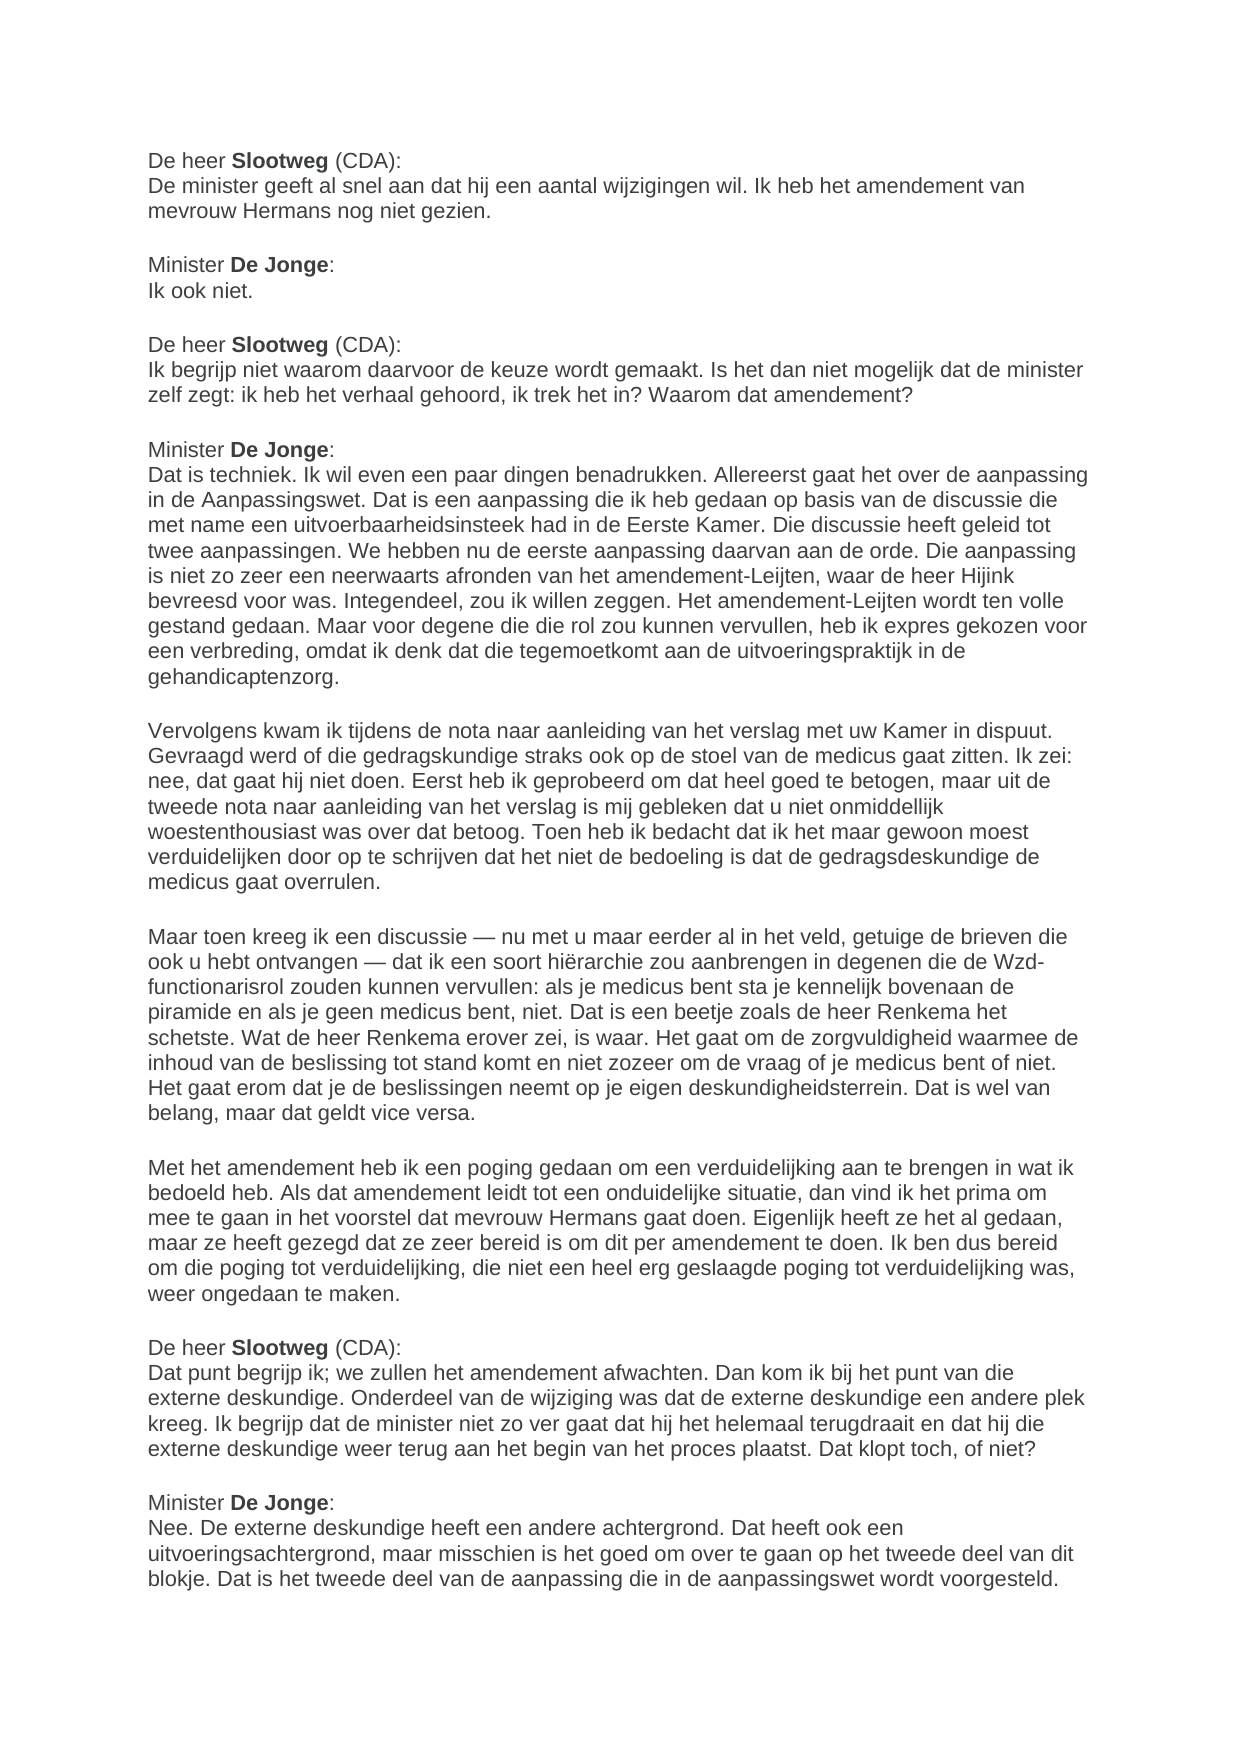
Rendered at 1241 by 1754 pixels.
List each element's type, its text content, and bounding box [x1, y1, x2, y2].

text Vervolgens kwam ik tijdens de nota naar aanleiding van het verslag met uw Kamer in dispuut. Gevraagd werd of die gedragskundige straks ook op de stoel van de medicus gaat zitten. Ik zei: nee, dat gaat hij niet doen. Eerst heb ik geprobeerd om dat heel goed te betogen, maar uit de tweede nota naar aanleiding van het verslag is mij gebleken dat u niet onmiddellijk woestenthousiast was over dat betoog. Toen heb ik bedacht dat ik het maar gewoon moest verduidelijken door op te schrijven dat het niet de bedoeling is dat de gedragsdeskundige de medicus gaat overrulen. [148, 718, 1093, 894]
text Minister De Jonge: Dat is techniek. Ik wil even een paar dingen benadrukken. Allereerst gaat het over de aanpassing in de Aanpassingswet. Dat is een aanpassing die ik heb gedaan op basis van de discussie die met name een uitvoerbaarheidsinsteek had in de Eerste Kamer. Die discussie heeft geleid tot twee aanpassingen. We hebben nu de eerste aanpassing daarvan aan de orde. Die aanpassing is niet zo zeer een neerwaarts afronden van het amendement-Leijten, waar de heer Hijink bevreesd voor was. Integendeel, zou ik willen zeggen. Het amendement-Leijten wordt ten volle gestand gedaan. Maar voor degene die die rol zou kunnen vervullen, heb ik expres gekozen voor een verbreding, omdat ik denk dat die tegemoetkomt aan de uitvoeringspraktijk in de gehandicaptenzorg. [148, 437, 1093, 689]
text Minister De Jonge: Ik ook niet. [148, 252, 1093, 303]
text De heer Slootweg (CDA): Dat punt begrijp ik; we zullen het amendement afwachten. Dan kom ik bij het punt van die externe deskundige. Onderdeel van de wijziging was dat de externe deskundige een andere plek kreeg. Ik begrijp dat de minister niet zo ver gaat dat hij het helemaal terugdraait en dat hij die externe deskundige weer terug aan het begin van het proces plaatst. Dat klopt toch, of niet? [148, 1335, 1093, 1461]
text Minister De Jonge: Nee. De externe deskundige heeft een andere achtergrond. Dat heeft ook een uitvoeringsachtergrond, maar misschien is het goed om over te gaan op het tweede deel van dit blokje. Dat is het tweede deel van de aanpassing die in de aanpassingswet wordt voorgesteld. [148, 1490, 1093, 1591]
text Met het amendement heb ik een poging gedaan om een verduidelijking aan te brengen in wat ik bedoeld heb. Als dat amendement leidt tot een onduidelijke situatie, dan vind ik het prima om mee te gaan in het voorstel dat mevrouw Hermans gaat doen. Eigenlijk heeft ze het al gedaan, maar ze heeft gezegd dat ze zeer bereid is om dit per amendement te doen. Ik ben dus bereid om die poging tot verduidelijking, die niet een heel erg geslaagde poging tot verduidelijking was, weer ongedaan te maken. [148, 1154, 1093, 1306]
text De heer Slootweg (CDA): De minister geeft al snel aan dat hij een aantal wijzigingen wil. Ik heb het amendement van mevrouw Hermans nog niet gezien. [148, 148, 1093, 223]
text Maar toen kreeg ik een discussie — nu met u maar eerder al in het veld, getuige de brieven die ook u hebt ontvangen — dat ik een soort hiërarchie zou aanbrengen in degenen die de Wzd-functionarisrol zouden kunnen vervullen: als je medicus bent sta je kennelijk bovenaan de piramide en als je geen medicus bent, niet. Dat is een beetje zoals de heer Renkema het schetste. Wat de heer Renkema erover zei, is waar. Het gaat om de zorgvuldigheid waarmee de inhoud van de beslissing tot stand komt en niet zozeer om de vraag of je medicus bent of niet. Het gaat erom dat je de beslissingen neemt op je eigen deskundigheidsterrein. Dat is wel van belang, maar dat geldt vice versa. [148, 924, 1093, 1125]
text De heer Slootweg (CDA): Ik begrijp niet waarom daarvoor de keuze wordt gemaakt. Is het dan niet mogelijk dat de minister zelf zegt: ik heb het verhaal gehoord, ik trek het in? Waarom dat amendement? [148, 332, 1093, 408]
